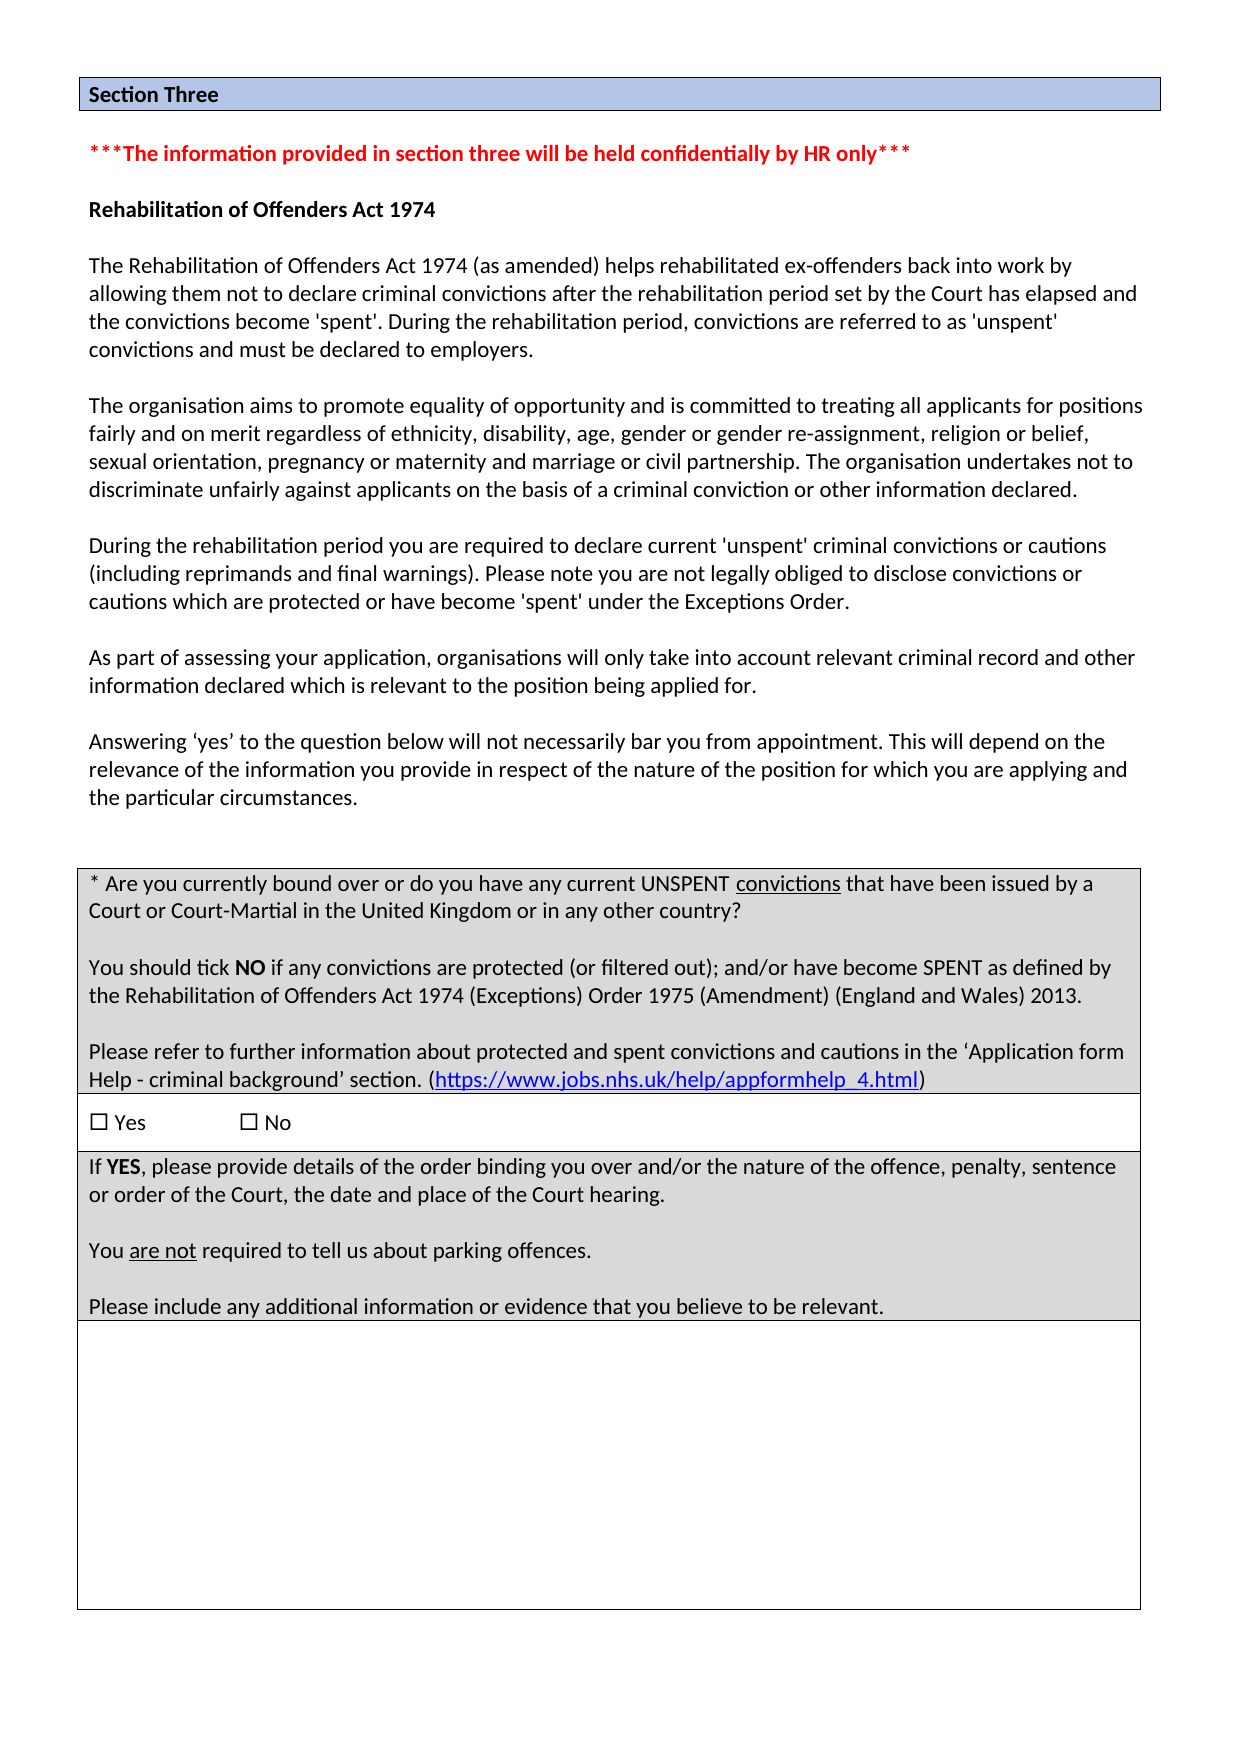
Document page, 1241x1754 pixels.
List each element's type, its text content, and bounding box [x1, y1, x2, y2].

text The Rehabilitation of Offenders Act 1974 (as amended) helps rehabilitated ex-offenders back into work by allowing them not to declare criminal convictions after the rehabilitation period set by the Court has elapsed and the convictions become 'spent'. During the rehabilitation period, convictions are referred to as 'unspent' convictions and must be declared to employers. [89, 251, 1152, 363]
text The organisation aims to promote equality of opportunity and is committed to treating all applicants for positions fairly and on merit regardless of ethnicity, disability, age, gender or gender re-assignment, religion or belief, sexual orientation, pregnancy or maternity and marriage or civil partnership. The organisation undertakes not to discriminate unfairly against applicants on the basis of a criminal conviction or other information declared. [89, 391, 1152, 503]
table_cell If YES, please provide details of the order binding you over and/or the nature of the offence, penalty, sentence or order of the Court, the date and place of the Court hearing. You are not required to tell us about parking offences. Please include any additional information or evidence that you believe to be relevant. [78, 1152, 1140, 1320]
table_header * Are you currently bound over or do you have any current UNSPENT convictions that have been issued by a Court or Court-Martial in the United Kingdom or in any other country? You should tick NO if any convictions are protected (or filtered out); and/or have become SPENT as defined by the Rehabilitation of Offenders Act 1974 (Exceptions) Order 1975 (Amendment) (England and Wales) 2013. Please refer to further information about protected and spent convictions and cautions in the ‘Application form Help - criminal background’ section. (https://www.jobs.nhs.uk/help/appformhelp_4.html) [78, 869, 1140, 1093]
table_cell Yes No [78, 1094, 1140, 1151]
text As part of assessing your application, organisations will only take into account relevant criminal record and other information declared which is relevant to the position being applied for. [89, 643, 1152, 699]
text Answering ‘yes’ to the question below will not necessarily bar you from appointment. This will depend on the relevance of the information you provide in respect of the nature of the position for which you are applying and the particular circumstances. [89, 727, 1152, 812]
text Rehabilitation of Offenders Act 1974 [89, 195, 1152, 223]
table_cell [78, 1321, 1140, 1609]
text ***The information provided in section three will be held confidentially by HR only*** [89, 139, 1152, 167]
text Section Three [80, 78, 1160, 110]
text During the rehabilitation period you are required to declare current 'unspent' criminal convictions or cautions (including reprimands and final warnings). Please note you are not legally obliged to disclose convictions or cautions which are protected or have become 'spent' under the Exceptions Order. [89, 531, 1152, 615]
